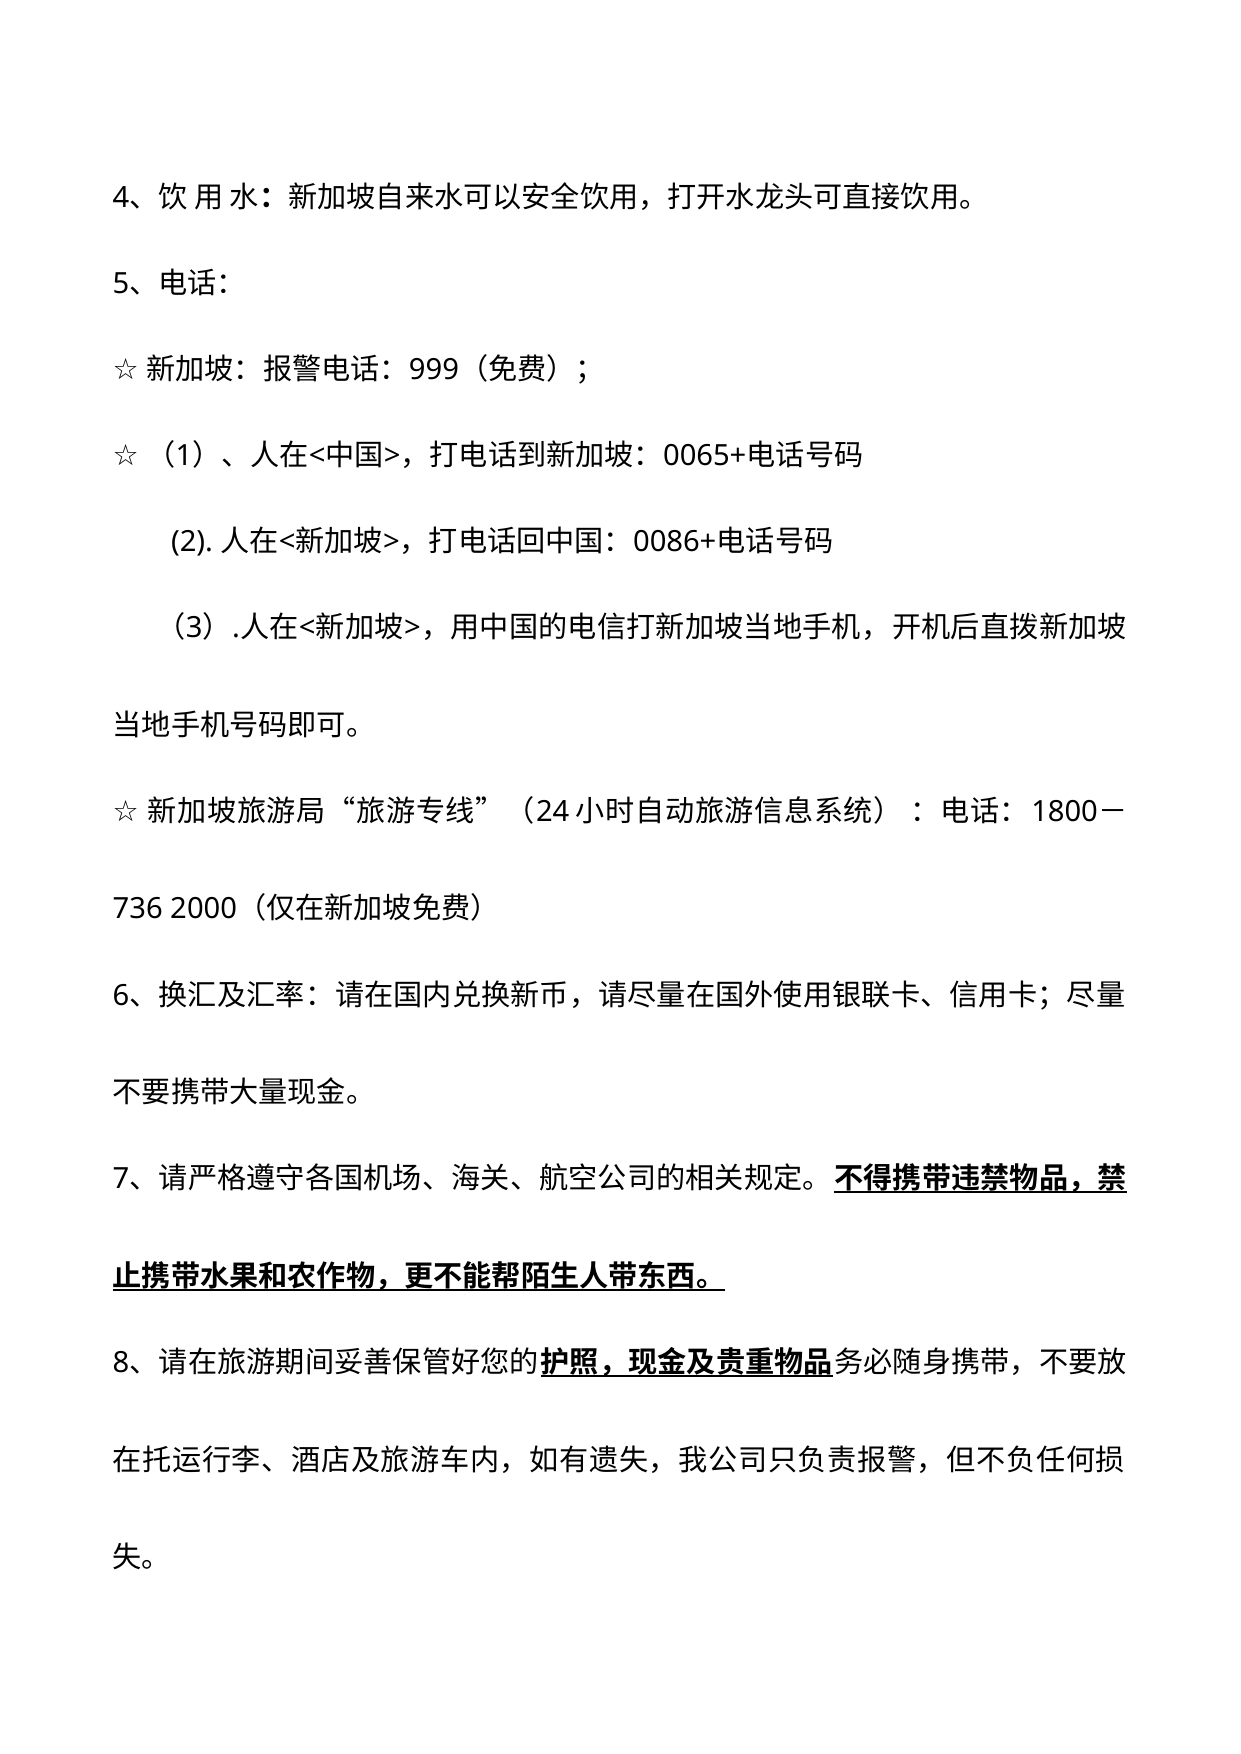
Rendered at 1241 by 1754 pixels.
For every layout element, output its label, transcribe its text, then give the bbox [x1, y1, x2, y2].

text (2). 人在<新加坡>，打电话回中国：0086+电话号码 [112, 507, 1128, 572]
text ☆ 新加坡：报警电话：999（免费）； [112, 334, 1128, 399]
text 5、电话： [112, 248, 1128, 313]
text 8、请在旅游期间妥善保管好您的护照，现金及贵重物品务必随身携带，不要放在托运行李、酒店及旅游车内，如有遗失，我公司只负责报警，但不负任何损失。 [112, 1327, 1128, 1587]
text ☆ （1）、人在<中国>，打电话到新加坡：0065+电话号码 [112, 420, 1128, 485]
text 6、换汇及汇率：请在国内兑换新币，请尽量在国外使用银联卡、信用卡；尽量不要携带大量现金。 [112, 960, 1128, 1122]
text ☆ 新加坡旅游局“旅游专线”（24小时自动旅游信息系统） ：电话：1800－736 2000（仅在新加坡免费） [112, 776, 1128, 939]
text （3）.人在<新加坡>，用中国的电信打新加坡当地手机，开机后直拨新加坡当地手机号码即可。 [112, 593, 1128, 755]
text 7、请严格遵守各国机场、海关、航空公司的相关规定。不得携带违禁物品，禁止携带水果和农作物，更不能帮陌生人带东西。 [112, 1144, 1128, 1306]
text 4、饮 用 水：新加坡自来水可以安全饮用，打开水龙头可直接饮用。 [112, 162, 1128, 227]
